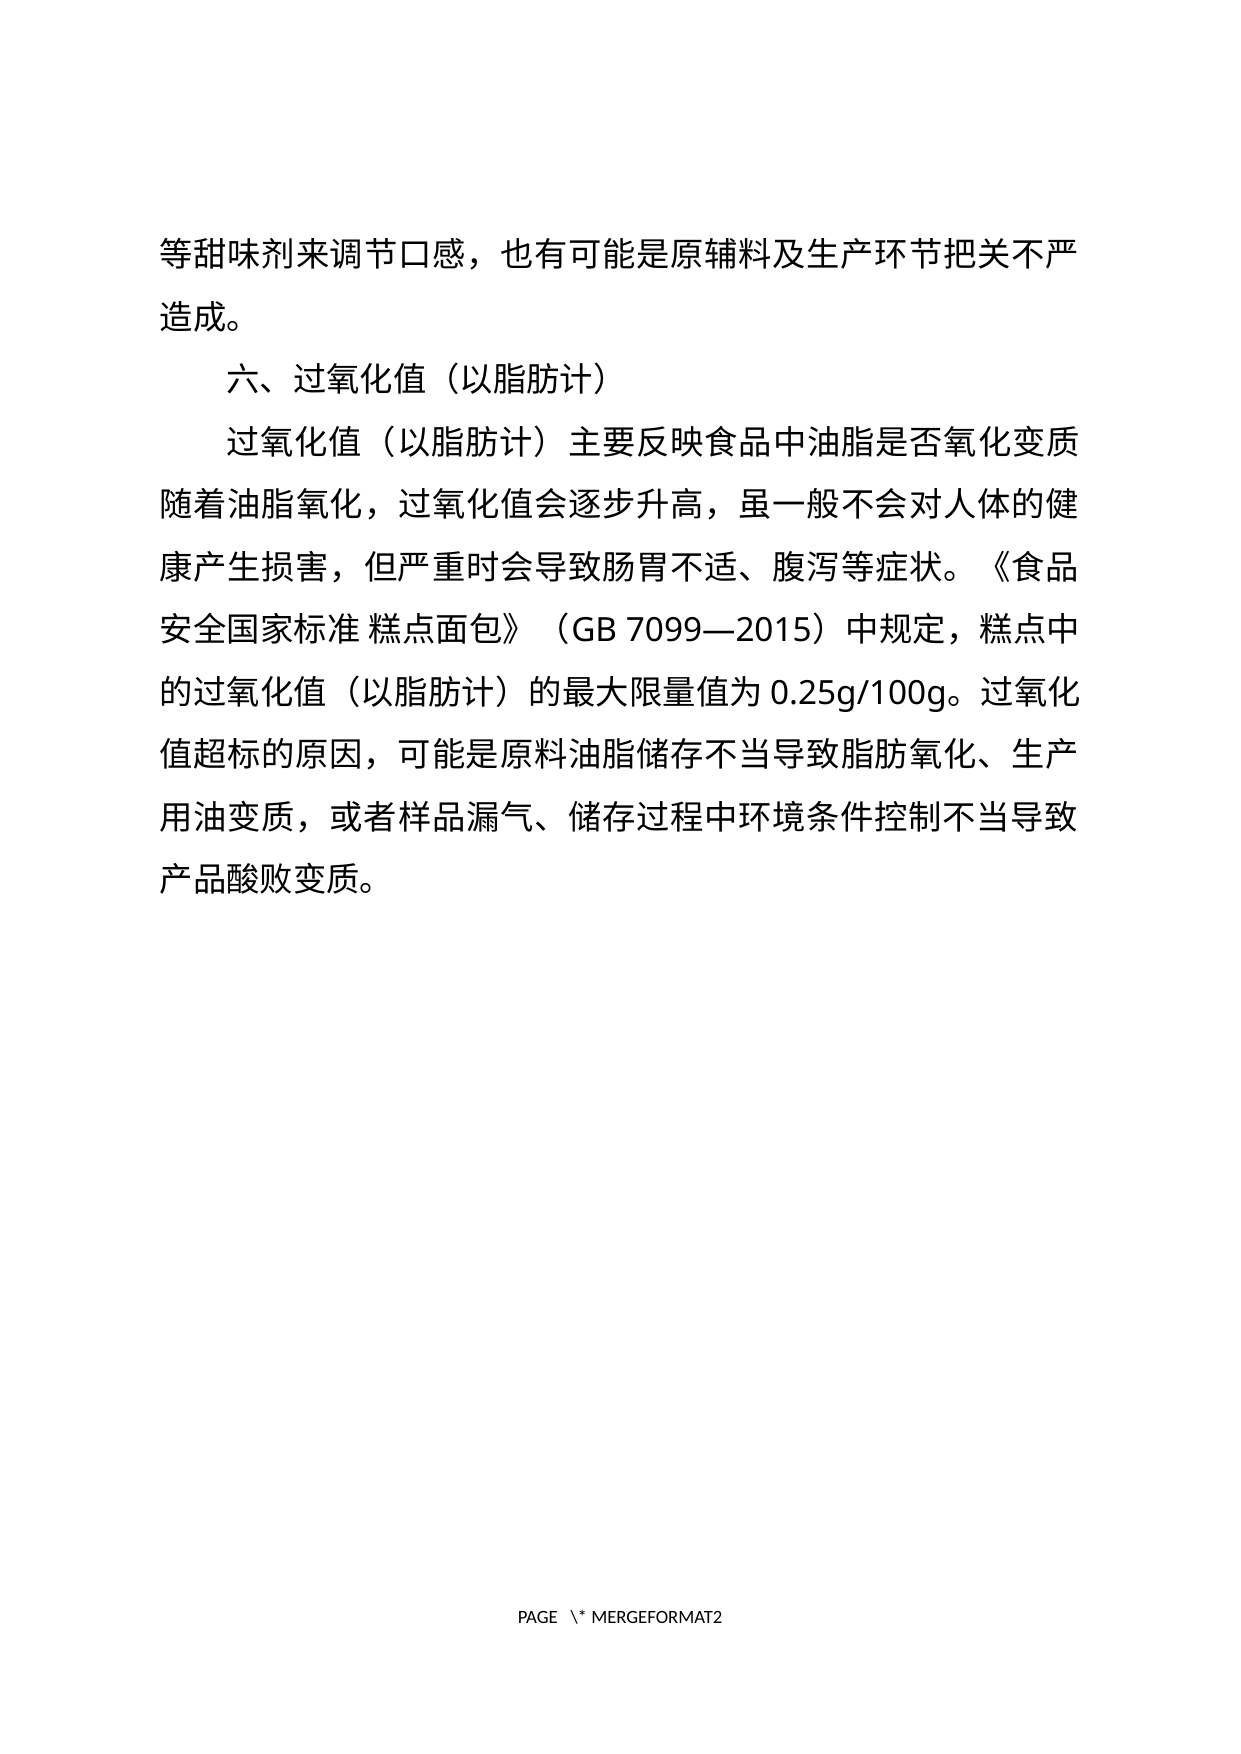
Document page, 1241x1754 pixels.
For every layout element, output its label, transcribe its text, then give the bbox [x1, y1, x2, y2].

text 六、过氧化值（以脂肪计） [159, 342, 1081, 404]
text 过氧化值（以脂肪计）主要反映食品中油脂是否氧化变质。随着油脂氧化，过氧化值会逐步升高，虽一般不会对人体的健康产生损害，但严重时会导致肠胃不适、腹泻等症状。《食品安全国家标准 糕点面包》（GB 7099—2015）中规定，糕点中的过氧化值（以脂肪计）的最大限量值为0.25g/100g。过氧化值超标的原因，可能是原料油脂储存不当导致脂肪氧化、生产用油变质，或者样品漏气、储存过程中环境条件控制不当导致产品酸败变质。 [159, 404, 1081, 904]
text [159, 217, 1081, 342]
